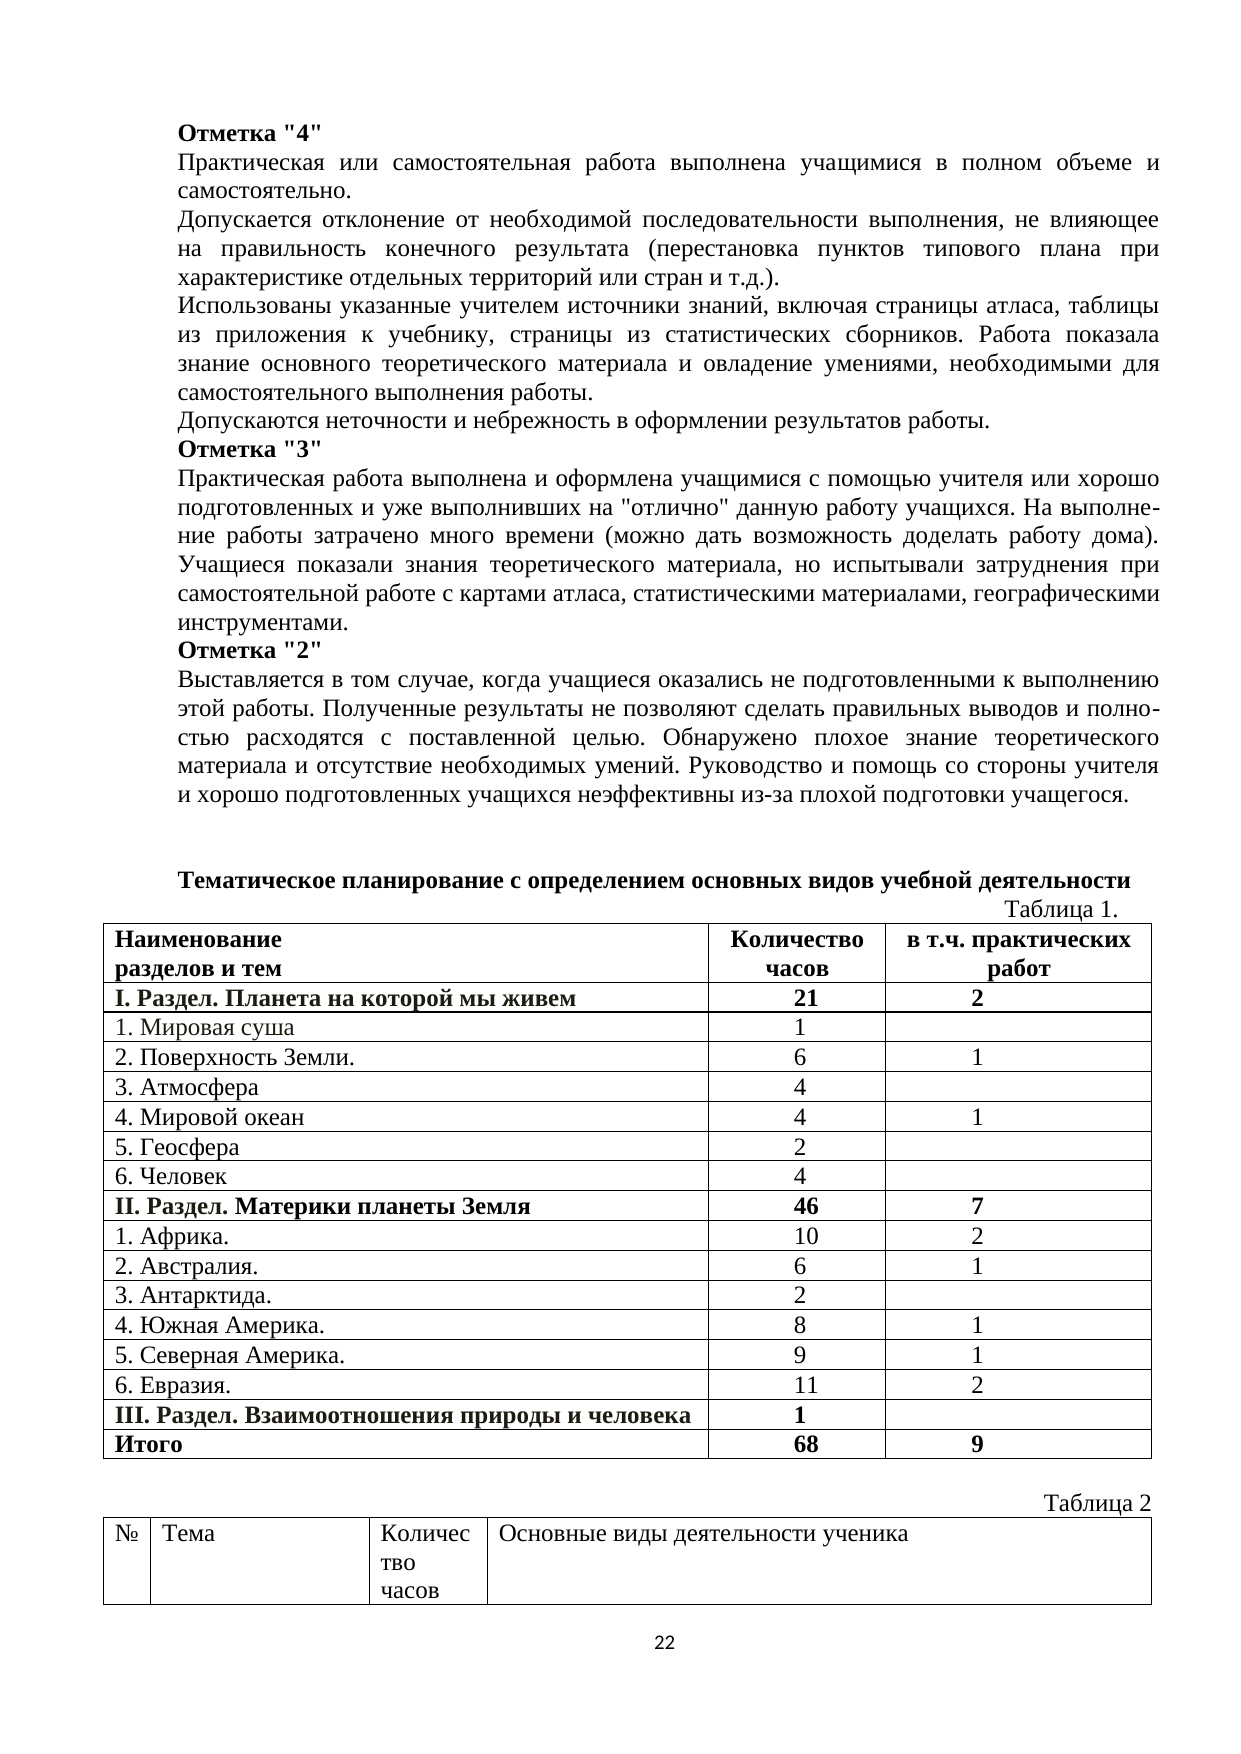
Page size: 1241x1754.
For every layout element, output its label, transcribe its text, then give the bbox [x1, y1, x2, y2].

table_header Основные виды деятельности ученика [488, 1518, 1151, 1604]
table_cell [886, 1281, 1151, 1309]
table_cell 1. Мировая суша [104, 1013, 708, 1041]
table_cell 9 [709, 1340, 885, 1369]
table_cell 68 [709, 1430, 885, 1458]
table_cell 6 [709, 1042, 885, 1071]
table_cell 10 [709, 1221, 885, 1250]
text Практическая или самостоятельная работа выполнена учащимися в полном объеме и самостоятельно. [177, 147, 1160, 204]
table_cell 6 [709, 1251, 885, 1279]
table_cell 6. Человек [104, 1161, 708, 1190]
table_cell 5. Геосфера [104, 1132, 708, 1160]
table_cell 3. Атмосфера [104, 1072, 708, 1101]
table_cell III. Раздел. Взаимоотношения природы и человека [104, 1400, 708, 1428]
table_cell 1 [709, 1400, 885, 1428]
table_cell 2. Поверхность Земли. [104, 1042, 708, 1071]
text Таблица 2 [215, 1488, 1152, 1517]
text Отметка "3" [177, 434, 1160, 463]
table_cell I. Раздел. Планета на которой мы живем [104, 983, 708, 1011]
table_cell 3. Антарктида. [104, 1281, 708, 1309]
table_cell 4 [709, 1161, 885, 1190]
table_cell Итого [104, 1430, 708, 1458]
table_header Наименование разделов и тем [104, 924, 708, 982]
text Отметка "4" [177, 118, 1160, 147]
table_cell 7 [886, 1191, 1151, 1220]
table_cell [886, 1013, 1151, 1041]
table_cell 4. Южная Америка. [104, 1310, 708, 1339]
table_cell 1 [886, 1340, 1151, 1369]
text Выставляется в том случае, когда учащиеся оказались не подготовленными к выполнению этой работы. Полученные результаты не позволяют сделать правильных выводов и полностью расходятся с поставленной целью. Обнаружено плохое знание теоретического материала и отсутствие необходимых умений. Руководство и помощь со стороны учителя и хорошо подготовленных учащихся неэффективны из-за плохой подготовки учащегося. [177, 664, 1160, 808]
table_cell [886, 1400, 1151, 1428]
table_header Количество часов [370, 1518, 487, 1604]
table_cell 46 [709, 1191, 885, 1220]
table_cell [886, 1072, 1151, 1101]
table_cell 4 [709, 1072, 885, 1101]
text Практическая работа выполнена и оформлена учащимися с помощью учителя или хорошо подготовленных и уже выполнивших на "отлично" данную работу учащихся. На выполнение работы затрачено много времени (можно дать возможность доделать работу дома). Учащиеся показали знания теоретического материала, но испытывали затруднения при самостоятельной работе с картами атласа, статистическими материалами, географическими инструментами. [177, 463, 1160, 636]
table_header в т.ч. практических работ [886, 924, 1151, 982]
table_cell 8 [709, 1310, 885, 1339]
table_cell 2 [886, 1370, 1151, 1399]
table_cell 5. Северная Америка. [104, 1340, 708, 1369]
text Использованы указанные учителем источники знаний, включая страницы атласа, таблицы из приложения к учебнику, страницы из статистических сборников. Работа показала знание основного теоретического материала и овладение умениями, необходимыми для самостоятельного выполнения работы. [177, 291, 1160, 406]
text Допускаются неточности и небрежность в оформлении результатов работы. [177, 406, 1160, 434]
table_cell 1 [709, 1013, 885, 1041]
table_cell [886, 1161, 1151, 1190]
table_cell [886, 1132, 1151, 1160]
table_cell 2 [886, 983, 1151, 1011]
text Тематическое планирование с определением основных видов учебной деятельности [177, 866, 1160, 894]
table_cell 1 [886, 1251, 1151, 1279]
table_cell 1. Африка. [104, 1221, 708, 1250]
table_header № [104, 1518, 150, 1604]
text Допускается отклонение от необходимой последовательности выполнения, не влияющее на правильность конечного результата (перестановка пунктов типового плана при характеристике отдельных территорий или стран и т.д.). [177, 204, 1160, 291]
table_header Количество часов [709, 924, 885, 982]
table_cell 1 [886, 1102, 1151, 1131]
table_header Тема [151, 1518, 369, 1604]
table_cell 2 [709, 1132, 885, 1160]
table_cell II. Раздел. Материки планеты Земля [104, 1191, 708, 1220]
table_cell 4. Мировой океан [104, 1102, 708, 1131]
table_cell 11 [709, 1370, 885, 1399]
table_cell 6. Евразия. [104, 1370, 708, 1399]
table_cell 1 [886, 1310, 1151, 1339]
table_cell 2 [709, 1281, 885, 1309]
text Отметка "2" [177, 636, 1160, 664]
table_cell 2. Австралия. [104, 1251, 708, 1279]
text Таблица 1. [177, 894, 1160, 923]
table_cell 1 [886, 1042, 1151, 1071]
table_cell 4 [709, 1102, 885, 1131]
table_cell 2 [886, 1221, 1151, 1250]
table_cell 9 [886, 1430, 1151, 1458]
table_cell 21 [709, 983, 885, 1011]
